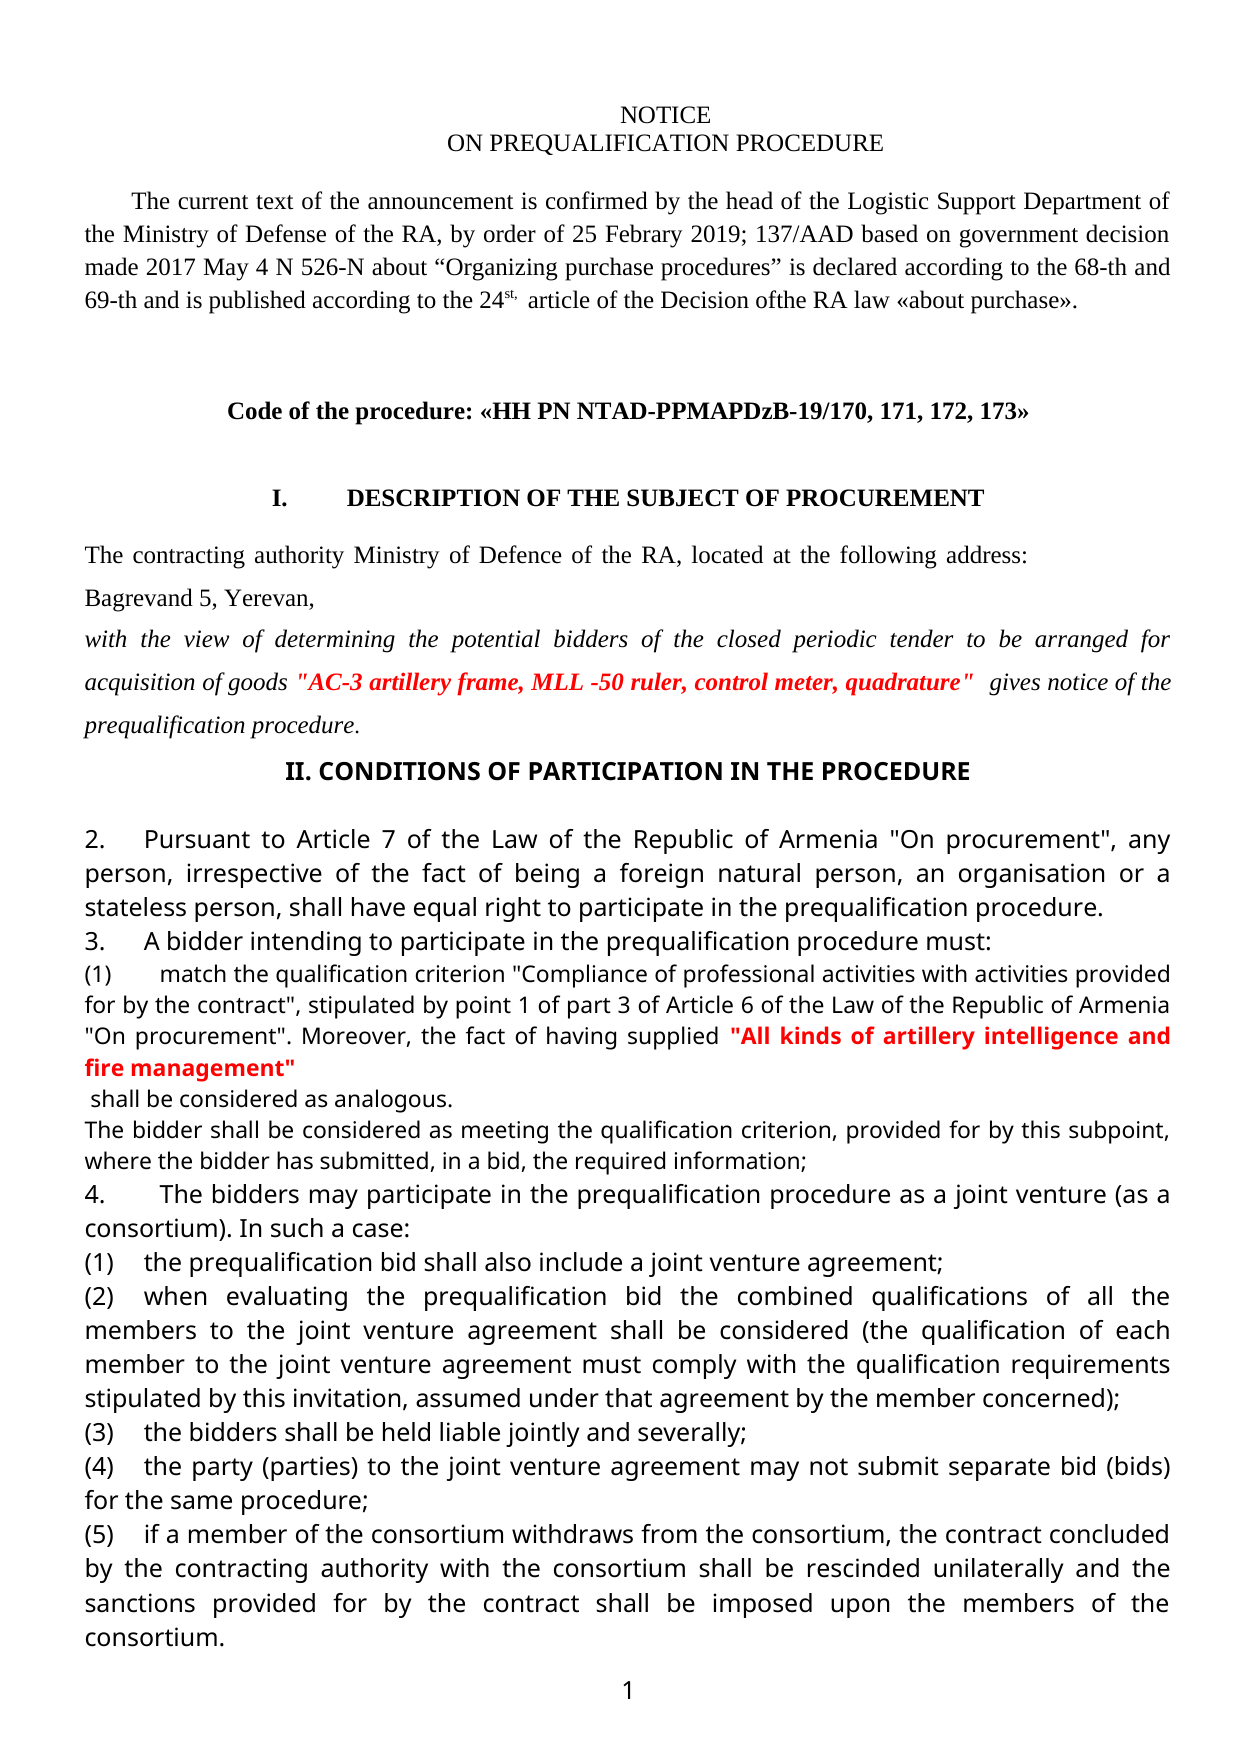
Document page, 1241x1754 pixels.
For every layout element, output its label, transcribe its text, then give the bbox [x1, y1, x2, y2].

text NOTICE [84, 100, 1172, 128]
text (1) the prequalification bid shall also include a joint venture agreement; [84, 1244, 1172, 1279]
text 2. Pursuant to Article 7 of the Law of the Republic of Armenia "On procurement", any person, irrespective of the fact of being a foreign natural person, an organisation or a stateless person, shall have equal right to participate in the prequalification procedure. [84, 821, 1172, 924]
text shall be considered as analogous. [84, 1083, 1172, 1114]
text 4. The bidders may participate in the prequalification procedure as a joint venture (as a consortium). In such a case: [84, 1176, 1172, 1244]
text The current text of the announcement is confirmed by the head of the Logistic Support Department of the Ministry of Defense of the RA, by order of 25 Febrary 2019; 137/AAD based on government decision made 2017 May 4 N 526-N about “Organizing purchase procedures” is declared according to the 68-th and 69-th and is published according to the 24st, article of the Decision ofthe RA law «about purchase». [84, 186, 1172, 314]
text (4) the party (parties) to the joint venture agreement may not submit separate bid (bids) for the same procedure; [84, 1449, 1172, 1517]
table_header The contracting authority Ministry of Defence of the RA, located at the following address: Bagrevand 5, Yerevan, [73, 540, 1040, 624]
text II. CONDITIONS OF PARTICIPATION IN THE PROCEDURE [84, 753, 1172, 787]
text The bidder shall be considered as meeting the qualification criterion, provided for by this subpoint, where the bidder has submitted, in a bid, the required information; [84, 1114, 1172, 1176]
text (1) match the qualification criterion "Compliance of professional activities with activities provided for by the contract", stipulated by point 1 of part 3 of Article 6 of the Law of the Republic of Armenia "On procurement". Moreover, the fact of having supplied "All kinds of artillery intelligence and fire management" [84, 958, 1172, 1083]
text (2) when evaluating the prequalification bid the combined qualifications of all the members to the joint venture agreement shall be considered (the qualification of each member to the joint venture agreement must comply with the qualification requirements stipulated by this invitation, assumed under that agreement by the member concerned); [84, 1279, 1172, 1415]
text ON PREQUALIFICATION PROCEDURE [84, 128, 1172, 157]
text Code of the procedure: «HH PN NTAD-PPMAPDzB-19/170, 171, 172, 173» [143, 396, 1113, 425]
text 3. A bidder intending to participate in the prequalification procedure must: [84, 924, 1172, 958]
text (5) if a member of the consortium withdraws from the consortium, the contract concluded by the contracting authority with the consortium shall be rescinded unilaterally and the sanctions provided for by the contract shall be imposed upon the members of the consortium. [84, 1517, 1172, 1653]
list DESCRIPTION OF THE SUBJECT OF PROCUREMENT [143, 483, 1113, 511]
text with the view of determining the potential bidders of the closed periodic tender to be arranged for acquisition of goods "AC-3 artillery frame, MLL -50 ruler, control meter, quadrature" gives notice of the prequalification procedure. [84, 624, 1172, 739]
text (3) the bidders shall be held liable jointly and severally; [84, 1415, 1172, 1449]
